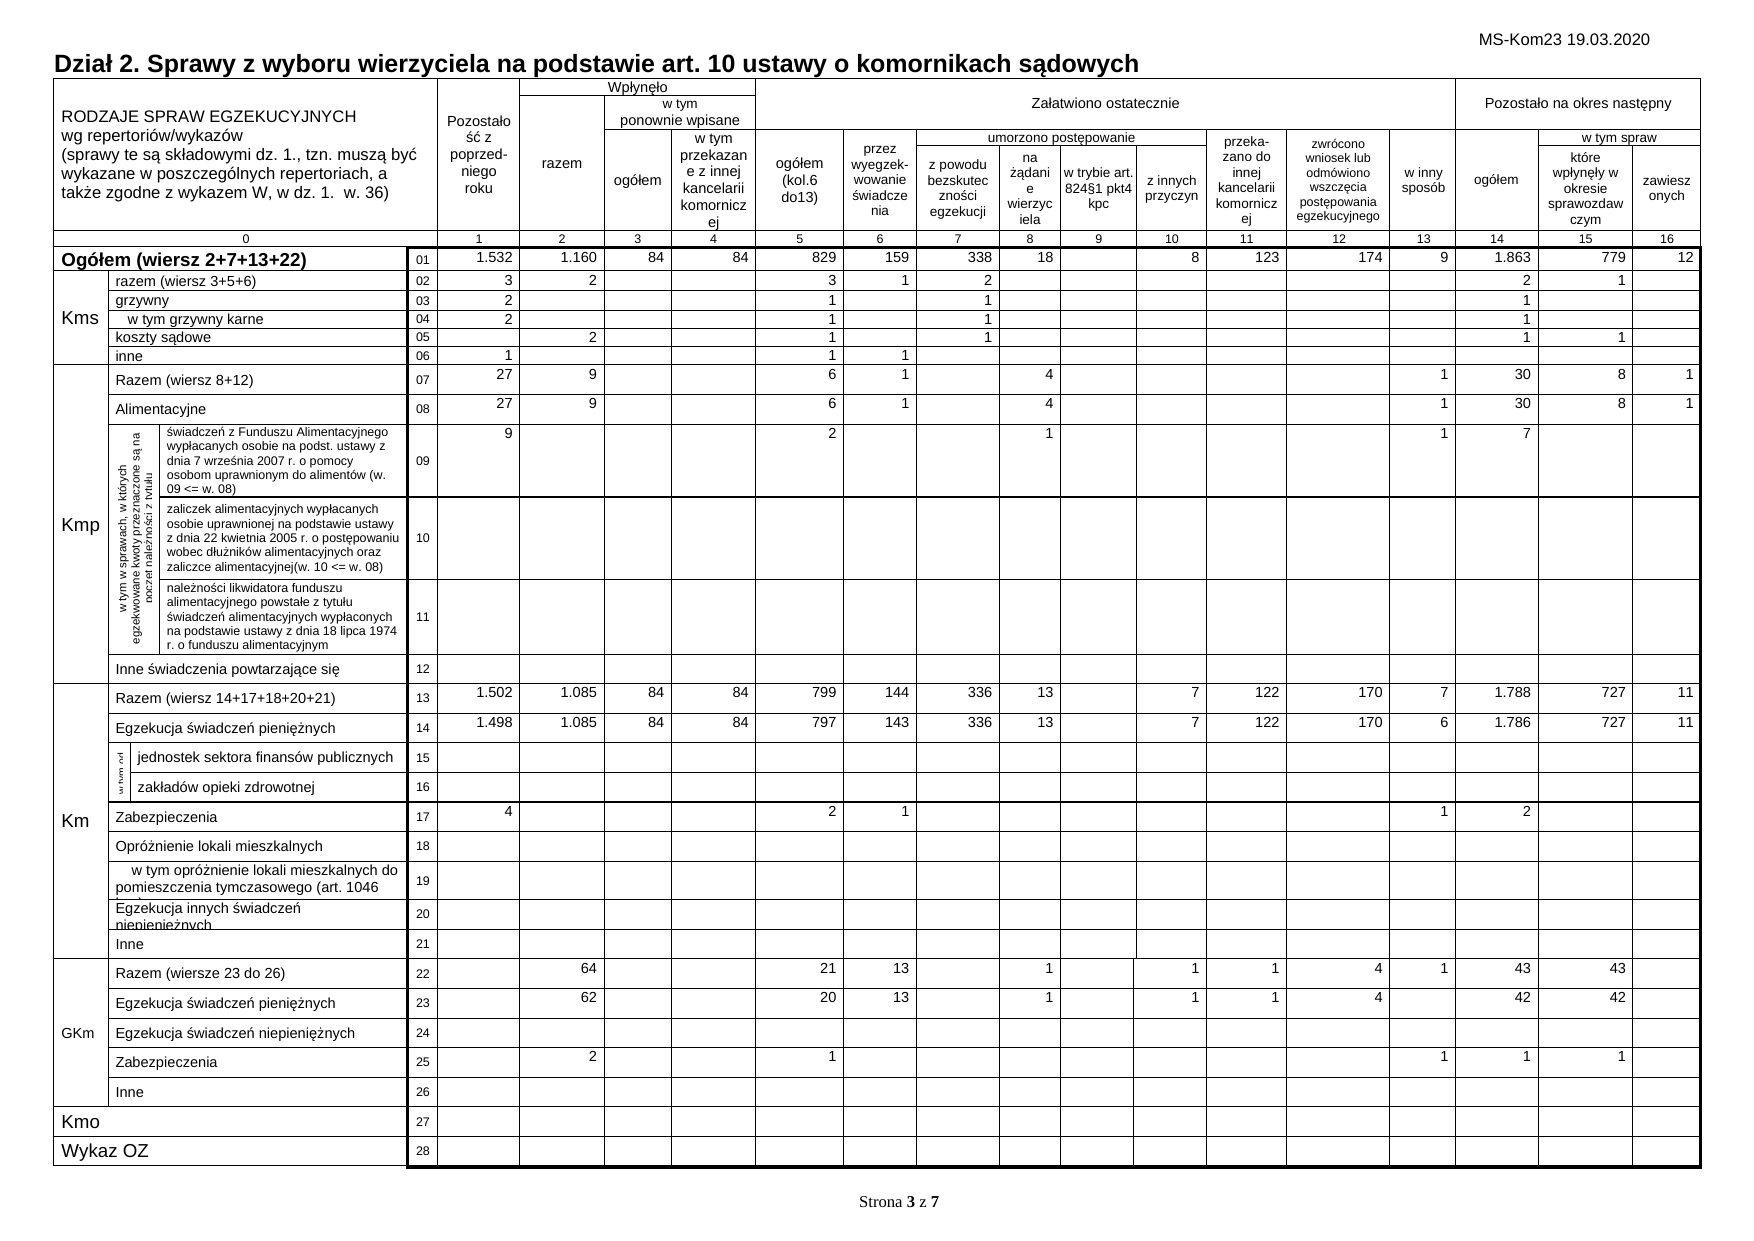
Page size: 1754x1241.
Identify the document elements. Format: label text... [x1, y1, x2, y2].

table_cell [1207, 743, 1286, 772]
table_cell [1287, 1137, 1389, 1165]
table_cell [1061, 1137, 1133, 1165]
table_cell Inne świadczenia powtarzające się [109, 655, 406, 683]
table_cell Egzekucja świadczeń pieniężnych [109, 989, 406, 1017]
table_cell 84 [672, 684, 755, 713]
table_cell [917, 803, 999, 831]
table_cell 16 [409, 773, 437, 801]
table_cell 09 [409, 425, 437, 496]
table_cell 10 [409, 498, 437, 578]
table_cell 27 [438, 395, 519, 423]
table_cell 8 [1137, 249, 1206, 270]
table_cell [1000, 862, 1060, 899]
table_cell [438, 930, 519, 958]
table_cell 12 [1633, 249, 1699, 270]
table_cell w tym od [109, 743, 130, 801]
table_cell [1061, 271, 1136, 290]
table_cell [1207, 271, 1286, 290]
table_cell 727 [1539, 714, 1632, 742]
table_cell [1633, 862, 1699, 899]
table_cell [1287, 329, 1389, 346]
table_cell 27 [438, 365, 519, 394]
table_cell [1137, 329, 1206, 346]
table_cell [605, 900, 671, 929]
table_cell 21 [409, 930, 437, 958]
table_cell [672, 498, 755, 578]
table_cell 170 [1287, 714, 1389, 742]
table_cell 336 [917, 684, 999, 713]
table_cell [1000, 832, 1060, 861]
table_cell 1 [1390, 959, 1455, 988]
table_cell 8 [1000, 231, 1060, 246]
table_cell 2 [520, 329, 604, 346]
table_cell [844, 743, 916, 772]
table_cell [1539, 291, 1632, 310]
table_cell [1287, 900, 1389, 929]
table_cell [672, 291, 755, 310]
table_cell [1061, 655, 1136, 683]
table_cell 7 [1390, 684, 1455, 713]
table_cell 1.788 [1456, 684, 1538, 713]
table_cell 62 [520, 989, 604, 1017]
table_cell Wykaz OZ [54, 1137, 406, 1165]
table_cell 64 [520, 959, 604, 988]
table_cell umorzono postępowanie [917, 130, 1206, 145]
table_cell [438, 743, 519, 772]
table_cell [438, 1107, 519, 1136]
table_cell [520, 1137, 604, 1165]
table_cell 13 [1000, 684, 1060, 713]
table_cell [1000, 329, 1060, 346]
table_cell [756, 498, 843, 578]
table_cell [438, 900, 519, 929]
table_cell [520, 832, 604, 861]
table_cell 1 [1539, 329, 1632, 346]
table_cell 1 [1539, 1048, 1632, 1077]
table_cell 1 [1000, 989, 1060, 1017]
table_cell [520, 498, 604, 578]
table_cell [1390, 1137, 1455, 1165]
table_cell [438, 1137, 519, 1165]
table_cell w tym ponownie wpisane [605, 96, 755, 128]
table_cell [520, 803, 604, 831]
table_cell 1 [844, 395, 916, 423]
table_cell 1 [1390, 425, 1455, 496]
table_cell 84 [672, 249, 755, 270]
table_cell [1207, 1137, 1286, 1165]
table_cell [756, 862, 843, 899]
table_cell [1137, 291, 1206, 310]
table_cell 1 [438, 231, 519, 246]
table_cell [438, 329, 519, 346]
table_cell 16 [1633, 231, 1700, 246]
table_cell [1061, 1078, 1133, 1106]
table_cell [1061, 395, 1136, 423]
table_cell 11 [1633, 714, 1699, 742]
table_cell 1.085 [520, 714, 604, 742]
table_cell 24 [409, 1019, 437, 1047]
table_cell [1287, 1048, 1389, 1077]
table_cell [1539, 1078, 1632, 1106]
table_cell [1207, 580, 1286, 653]
table_cell [1137, 395, 1206, 423]
table_cell [1137, 311, 1206, 327]
table_cell [1000, 498, 1060, 578]
table_cell 10 [1137, 231, 1206, 246]
table_cell [1633, 989, 1699, 1017]
table_cell [1456, 1107, 1538, 1136]
table_cell [1539, 425, 1632, 496]
table_cell [1061, 862, 1136, 899]
table_cell [1633, 425, 1699, 496]
table_cell 1 [1390, 365, 1455, 394]
table_cell [672, 930, 755, 958]
table_cell [520, 347, 604, 364]
table_cell [1539, 832, 1632, 861]
table_cell 122 [1207, 684, 1286, 713]
table_cell 1.085 [520, 684, 604, 713]
table_cell [1137, 425, 1206, 496]
table_cell 159 [844, 249, 916, 270]
table_cell [1137, 347, 1206, 364]
table_cell [1137, 803, 1206, 831]
table_cell [520, 900, 604, 929]
table_cell [1134, 1137, 1206, 1165]
table_cell [1390, 347, 1455, 364]
table_cell [917, 989, 999, 1017]
table_cell 4 [672, 231, 755, 246]
table_cell [1207, 930, 1286, 958]
table_cell 13 [844, 989, 916, 1017]
table_cell 26 [409, 1078, 437, 1106]
table_cell 3 [438, 271, 519, 290]
table_cell [1061, 832, 1136, 861]
table_cell razem [520, 96, 604, 230]
table_cell [672, 425, 755, 496]
table_cell 3 [605, 231, 671, 246]
table_cell 25 [409, 1048, 437, 1077]
table_cell 2 [756, 425, 843, 496]
table_cell 1 [1207, 989, 1286, 1017]
table_cell [1390, 989, 1455, 1017]
table_cell 6 [756, 365, 843, 394]
table_cell [844, 930, 916, 958]
table_cell [605, 1048, 671, 1077]
table_cell 43 [1539, 959, 1632, 988]
table_cell [605, 291, 671, 310]
table_cell [1539, 311, 1632, 327]
table_cell [1456, 655, 1538, 683]
table_cell 1 [756, 329, 843, 346]
table_cell [1061, 930, 1136, 958]
table_cell 0 [54, 231, 437, 246]
table_cell 18 [409, 832, 437, 861]
table_cell [1456, 832, 1538, 861]
table_cell 13 [844, 959, 916, 988]
table_cell [1390, 498, 1455, 578]
table_cell [1061, 249, 1136, 270]
table_cell 779 [1539, 249, 1632, 270]
table_cell Kmo [54, 1107, 406, 1136]
table_cell [1207, 365, 1286, 394]
table_cell 84 [605, 249, 671, 270]
table_cell [672, 347, 755, 364]
table_cell [672, 395, 755, 423]
table_cell zaliczek alimentacyjnych wypłacanych osobie uprawnionej na podstawie ustawy z dnia 22 kwietnia 2005 r. o postępowaniu wobec dłużników alimentacyjnych oraz zaliczce alimentacyjnej(w. 10 <= w. 08) [160, 498, 406, 578]
table_cell 1 [756, 347, 843, 364]
table_cell należności likwidatora funduszu alimentacyjnego powstałe z tytułu świadczeń alimentacyjnych wypłaconych na podstawie ustawy z dnia 18 lipca 1974 r. o funduszu alimentacyjnym [160, 580, 406, 653]
table_cell [1137, 832, 1206, 861]
table_cell [1137, 580, 1206, 653]
table_cell [1061, 743, 1136, 772]
table_cell [1633, 498, 1699, 578]
table_cell [1390, 271, 1455, 290]
table_cell [520, 773, 604, 801]
table_cell [605, 395, 671, 423]
table_cell 84 [605, 714, 671, 742]
table_cell [672, 271, 755, 290]
table_cell [1633, 329, 1699, 346]
table_cell [1207, 395, 1286, 423]
table_cell Ogółem (wiersz 2+7+13+22) [54, 247, 406, 270]
table_cell [605, 1137, 671, 1165]
table_cell 84 [605, 684, 671, 713]
table_cell 1 [917, 329, 999, 346]
table_cell [520, 1019, 604, 1047]
table_cell [438, 862, 519, 899]
table_cell [1287, 365, 1389, 394]
table_cell [1539, 862, 1632, 899]
table_cell [520, 291, 604, 310]
table_cell [1633, 347, 1699, 364]
table_cell 11 [1207, 231, 1286, 246]
table_cell [520, 425, 604, 496]
table_cell [672, 743, 755, 772]
table_cell [1207, 425, 1286, 496]
table_cell 7 [1456, 425, 1538, 496]
table_cell [1061, 1019, 1133, 1047]
table_cell inne [109, 347, 406, 364]
table_cell 4 [1000, 395, 1060, 423]
table_cell [756, 655, 843, 683]
table_cell 07 [409, 365, 437, 394]
table_cell [1539, 773, 1632, 801]
table_cell [1000, 1019, 1060, 1047]
table_cell [605, 311, 671, 327]
table_cell [1000, 655, 1060, 683]
table_cell [672, 832, 755, 861]
table_cell Opróżnienie lokali mieszkalnych [109, 832, 406, 861]
table_cell 1 [756, 311, 843, 327]
table_cell 2 [438, 291, 519, 310]
table_cell [844, 329, 916, 346]
table_cell 336 [917, 714, 999, 742]
table_cell [1061, 365, 1136, 394]
table_cell 20 [409, 900, 437, 929]
table_cell [672, 1107, 755, 1136]
table_cell [1000, 271, 1060, 290]
table_cell [438, 498, 519, 578]
table_cell [1390, 930, 1455, 958]
table_cell [917, 773, 999, 801]
table_cell 6 [756, 395, 843, 423]
table_cell [1633, 655, 1699, 683]
table_cell zawieszonych [1633, 146, 1700, 230]
table_header Pozostałość z poprzedniego roku [438, 79, 519, 230]
table_cell 43 [1456, 959, 1538, 988]
table_cell [1539, 1107, 1632, 1136]
table_cell [844, 832, 916, 861]
table_cell Egzekucja świadczeń niepieniężnych [109, 1019, 406, 1047]
table_cell 1 [844, 803, 916, 831]
table_cell [1633, 1048, 1699, 1077]
table_cell [844, 580, 916, 653]
table_cell [438, 580, 519, 653]
table_cell 42 [1539, 989, 1632, 1017]
table_cell 1 [756, 291, 843, 310]
table_cell [756, 743, 843, 772]
table_cell [1134, 1107, 1206, 1136]
table_cell [1061, 684, 1136, 713]
table_cell [1287, 498, 1389, 578]
table_cell 9 [520, 365, 604, 394]
table_cell [605, 773, 671, 801]
table_cell 22 [409, 959, 437, 988]
table_cell [1539, 743, 1632, 772]
table_cell 13 [409, 684, 437, 713]
table_cell [1061, 329, 1136, 346]
table_cell ogółem [1456, 130, 1538, 230]
table_cell [844, 773, 916, 801]
table_cell Alimentacyjne [109, 395, 406, 423]
table_cell ogółem (kol.6 do13) [756, 130, 843, 230]
table_cell 2 [917, 271, 999, 290]
table_cell [1390, 580, 1455, 653]
table_cell [1207, 1019, 1286, 1047]
table_cell [1390, 743, 1455, 772]
table_cell [438, 989, 519, 1017]
table_cell Zabezpieczenia [109, 1048, 406, 1077]
table_cell 05 [409, 329, 437, 346]
table_cell 04 [409, 311, 437, 327]
table_cell [1287, 832, 1389, 861]
table_cell w trybie art. 824§1 pkt4 kpc [1061, 146, 1136, 230]
table_cell [844, 1137, 916, 1165]
table_cell 1 [1390, 1048, 1455, 1077]
table_cell 2 [438, 311, 519, 327]
table_cell Kms [54, 271, 108, 364]
table_cell razem (wiersz 3+5+6) [109, 271, 406, 290]
table_cell [844, 425, 916, 496]
table_cell [844, 291, 916, 310]
table_cell 9 [1390, 249, 1455, 270]
table_cell [1539, 803, 1632, 831]
table_cell [1633, 832, 1699, 861]
table_cell [1456, 1137, 1538, 1165]
table_cell [1456, 1019, 1538, 1047]
table_cell [520, 1107, 604, 1136]
table_cell [1000, 1048, 1060, 1077]
table_cell 1 [1134, 989, 1206, 1017]
table_cell [756, 1137, 843, 1165]
table_cell 799 [756, 684, 843, 713]
table_cell [672, 365, 755, 394]
table_cell [1134, 1078, 1206, 1106]
table_cell [1287, 425, 1389, 496]
table_cell [1633, 803, 1699, 831]
table_cell Razem (wiersze 23 do 26) [109, 959, 406, 988]
table_cell [1137, 862, 1206, 899]
table_cell [1633, 773, 1699, 801]
table_cell 1 [844, 365, 916, 394]
table_header Załatwiono ostatecznie [756, 79, 1455, 128]
table_cell [672, 773, 755, 801]
table_cell 14 [1456, 231, 1538, 246]
table_cell [438, 959, 519, 988]
table_cell [917, 832, 999, 861]
table_cell 1 [1633, 395, 1699, 423]
table_cell świadczeń z Funduszu Alimentacyjnego wypłacanych osobie na podst. ustawy z dnia 7 września 2007 r. o pomocy osobom uprawnionym do alimentów (w. 09 <= w. 08) [160, 425, 406, 496]
table_cell [1633, 1019, 1699, 1047]
table_cell [1390, 655, 1455, 683]
table_cell [917, 1048, 999, 1077]
table_cell [1137, 900, 1206, 929]
table_cell 7 [917, 231, 999, 246]
table_cell [1539, 655, 1632, 683]
table_cell [1539, 930, 1632, 958]
table_cell w tym grzywny karne [109, 311, 406, 327]
table_cell [1633, 930, 1699, 958]
table_cell GKm [54, 959, 108, 1106]
table_cell [1207, 803, 1286, 831]
table_cell 2 [756, 803, 843, 831]
table_cell 1.863 [1456, 249, 1538, 270]
table_cell 2 [520, 231, 604, 246]
table_cell [1000, 930, 1060, 958]
table_cell [605, 271, 671, 290]
table_cell [1390, 1078, 1455, 1106]
table_cell 2 [520, 271, 604, 290]
table_cell 1 [1456, 329, 1538, 346]
table_cell [844, 862, 916, 899]
table_cell 9 [438, 425, 519, 496]
table_cell 2 [1456, 271, 1538, 290]
table_cell [917, 580, 999, 653]
table_cell [1061, 580, 1136, 653]
table_cell [1000, 900, 1060, 929]
table_cell [1287, 1019, 1389, 1047]
table_cell Inne [109, 1078, 406, 1106]
table_cell 1 [1390, 803, 1455, 831]
table_cell [1633, 1107, 1699, 1136]
table_cell 338 [917, 249, 999, 270]
table_cell [1207, 862, 1286, 899]
table_cell [1633, 1078, 1699, 1106]
table_cell [1061, 1107, 1133, 1136]
table_cell [1137, 365, 1206, 394]
table_cell [1633, 959, 1699, 988]
table_cell w tym spraw [1539, 130, 1700, 145]
table_cell [1061, 989, 1133, 1017]
table_cell [605, 989, 671, 1017]
table_cell w tym opróżnienie lokali mieszkalnych do pomieszczenia tymczasowego (art. 1046 kpc) [109, 862, 406, 899]
table_cell [1390, 1107, 1455, 1136]
table_cell 1.160 [520, 249, 604, 270]
table_cell [844, 498, 916, 578]
table_cell 4 [1000, 365, 1060, 394]
table_cell [672, 329, 755, 346]
table_cell [917, 1107, 999, 1136]
table_cell [438, 1048, 519, 1077]
table_cell [1000, 347, 1060, 364]
table_cell [520, 580, 604, 653]
table_cell 1 [844, 347, 916, 364]
table_cell [1000, 1137, 1060, 1165]
table_cell [1000, 803, 1060, 831]
table_cell 1.502 [438, 684, 519, 713]
table_cell [756, 1107, 843, 1136]
table_cell [1456, 498, 1538, 578]
table_cell [1207, 291, 1286, 310]
table_cell [1633, 291, 1699, 310]
table_cell [672, 1137, 755, 1165]
table_cell 727 [1539, 684, 1632, 713]
table_header Pozostało na okres następny [1456, 79, 1700, 128]
table_cell 6 [1390, 714, 1455, 742]
table_cell [1287, 862, 1389, 899]
table_cell 4 [1287, 959, 1389, 988]
table_cell [1633, 580, 1699, 653]
table_cell [1390, 329, 1455, 346]
table_cell 122 [1207, 714, 1286, 742]
table_cell [917, 425, 999, 496]
table_cell [1207, 1048, 1286, 1077]
table_cell [917, 498, 999, 578]
table_cell [1456, 347, 1538, 364]
table_cell [1061, 291, 1136, 310]
table_cell [1137, 773, 1206, 801]
table_cell [1061, 1048, 1133, 1077]
table_cell [605, 1019, 671, 1047]
table_cell 1 [1633, 365, 1699, 394]
table_cell Inne [109, 930, 406, 958]
table_cell [672, 311, 755, 327]
table_cell Zabezpieczenia [109, 803, 406, 831]
table_cell [672, 862, 755, 899]
table_cell [1207, 498, 1286, 578]
table_cell [1000, 311, 1060, 327]
table_cell [917, 930, 999, 958]
table_cell 1.786 [1456, 714, 1538, 742]
table_cell zwrócono wniosek lub odmówiono wszczęcia postępowania egzekucyjnego [1287, 130, 1389, 230]
table_cell [1061, 347, 1136, 364]
table_cell Razem (wiersz 14+17+18+20+21) [109, 684, 406, 713]
table_cell [1000, 773, 1060, 801]
table_cell ogółem [605, 130, 671, 230]
table_cell 1 [1134, 959, 1206, 988]
table_cell [605, 959, 671, 988]
table_cell 30 [1456, 365, 1538, 394]
table_cell [1061, 425, 1136, 496]
table_cell 1 [917, 311, 999, 327]
table_cell [672, 655, 755, 683]
table_cell 1 [1207, 959, 1286, 988]
table_cell [1000, 743, 1060, 772]
table_cell [1061, 311, 1136, 327]
table_cell [844, 900, 916, 929]
table_cell [1390, 832, 1455, 861]
table_cell 17 [409, 803, 437, 831]
table_cell [1207, 773, 1286, 801]
table_cell 829 [756, 249, 843, 270]
table_cell 13 [1390, 231, 1455, 246]
table_cell [1456, 580, 1538, 653]
table_cell 8 [1539, 395, 1632, 423]
table_cell [520, 311, 604, 327]
table_cell 9 [520, 395, 604, 423]
table_cell [1137, 930, 1206, 958]
table_cell [438, 1078, 519, 1106]
table_cell 06 [409, 347, 437, 364]
table_cell [1000, 1078, 1060, 1106]
table_cell [1061, 803, 1136, 831]
subtitle Dział 2. Sprawy z wyboru wierzyciela na podstawie art. 10 ustawy o komornikach sądowych [54, 49, 1650, 77]
table_cell [438, 832, 519, 861]
table_cell [1207, 832, 1286, 861]
table_cell [1134, 1019, 1206, 1047]
table_cell 1 [1000, 425, 1060, 496]
table_cell 1 [844, 271, 916, 290]
table_cell 19 [409, 862, 437, 899]
table_cell [520, 1078, 604, 1106]
table_cell [1207, 329, 1286, 346]
table_cell [605, 1107, 671, 1136]
table_cell [1137, 655, 1206, 683]
table_cell [1287, 930, 1389, 958]
table_cell [520, 862, 604, 899]
table_header Wpłynęło [520, 79, 755, 95]
table_cell [1287, 271, 1389, 290]
table_cell 143 [844, 714, 916, 742]
table_cell [605, 329, 671, 346]
table_cell 8 [1539, 365, 1632, 394]
table_cell [1456, 930, 1538, 958]
table_cell [1287, 1078, 1389, 1106]
table_cell 02 [409, 271, 437, 290]
table_cell [1287, 803, 1389, 831]
table_cell 3 [756, 271, 843, 290]
table_cell [756, 580, 843, 653]
table_cell jednostek sektora finansów publicznych [131, 743, 406, 772]
table_cell [605, 803, 671, 831]
table_cell [520, 743, 604, 772]
table_cell [605, 655, 671, 683]
table_cell 174 [1287, 249, 1389, 270]
table_cell Kmp [54, 365, 108, 683]
table_cell [1287, 773, 1389, 801]
table_cell [1207, 311, 1286, 327]
table_cell [756, 930, 843, 958]
table_cell [1061, 773, 1136, 801]
table_cell [1390, 773, 1455, 801]
table_cell [756, 773, 843, 801]
table_cell z powodu bezskuteczności egzekucji [917, 146, 999, 230]
table_cell 1 [1390, 395, 1455, 423]
table_cell 797 [756, 714, 843, 742]
table_cell 21 [756, 959, 843, 988]
table_cell [1287, 347, 1389, 364]
table_cell [844, 1019, 916, 1047]
table_cell [1390, 1019, 1455, 1047]
table_cell [844, 1078, 916, 1106]
table_cell 11 [409, 580, 437, 653]
table_cell [917, 365, 999, 394]
table_cell [1000, 1107, 1060, 1136]
table_cell [1287, 655, 1389, 683]
table_cell Razem (wiersz 8+12) [109, 365, 406, 394]
table_cell [1287, 395, 1389, 423]
table_cell [605, 580, 671, 653]
table_cell [1061, 498, 1136, 578]
table_cell 27 [409, 1107, 437, 1136]
table_cell [1207, 900, 1286, 929]
table_cell 6 [844, 231, 916, 246]
table_cell [1633, 900, 1699, 929]
table_cell [1539, 347, 1632, 364]
table_cell 13 [1000, 714, 1060, 742]
table_cell przekazano do innej kancelarii komorniczej [1207, 130, 1286, 230]
table_cell 5 [756, 231, 843, 246]
table_cell [672, 803, 755, 831]
table_cell 1 [1456, 291, 1538, 310]
table_cell [1539, 1019, 1632, 1047]
table_cell [1287, 311, 1389, 327]
table_cell [1061, 900, 1136, 929]
table_cell 4 [1287, 989, 1389, 1017]
table_cell [605, 1078, 671, 1106]
table_cell [1207, 1078, 1286, 1106]
table_cell zakładów opieki zdrowotnej [131, 773, 406, 801]
table_cell [1456, 900, 1538, 929]
table_cell na żądanie wierzyciela [1000, 146, 1060, 230]
table_cell [917, 1078, 999, 1106]
table_cell [844, 1048, 916, 1077]
table_header RODZAJE SPRAW EGZEKUCYJNYCH wg repertoriów/wykazów (sprawy te są składowymi dz. 1., tzn. muszą być wykazane w poszczególnych repertoriach, a także zgodne z wykazem W, w dz. 1. w. 36) [54, 79, 437, 230]
table_cell [438, 655, 519, 683]
table_cell [1061, 959, 1133, 988]
table_cell [1134, 1048, 1206, 1077]
table_cell 7 [1137, 714, 1206, 742]
table_cell 11 [1633, 684, 1699, 713]
table_cell 01 [409, 249, 437, 270]
table_cell 144 [844, 684, 916, 713]
table_cell [917, 959, 999, 988]
table_cell [605, 862, 671, 899]
table_cell [1456, 773, 1538, 801]
table_cell [1207, 347, 1286, 364]
table_cell 30 [1456, 395, 1538, 423]
table_cell Km [54, 684, 108, 958]
table_cell 1 [1000, 959, 1060, 988]
table_cell 1.498 [438, 714, 519, 742]
table_cell 03 [409, 291, 437, 310]
table_cell [605, 498, 671, 578]
table_cell [756, 1078, 843, 1106]
table_cell 1 [1539, 271, 1632, 290]
table_cell [1000, 291, 1060, 310]
table_cell 7 [1137, 684, 1206, 713]
table_cell [1456, 862, 1538, 899]
table_cell [917, 743, 999, 772]
table_cell 2 [520, 1048, 604, 1077]
table_cell [917, 1137, 999, 1165]
table_cell [1390, 862, 1455, 899]
table_cell [605, 347, 671, 364]
table_cell [1287, 580, 1389, 653]
table_cell 14 [409, 714, 437, 742]
table_cell Egzekucja innych świadczeń niepieniężnych [109, 900, 406, 929]
table_cell [1633, 311, 1699, 327]
table_cell [917, 655, 999, 683]
table_cell [1137, 743, 1206, 772]
table_cell [672, 989, 755, 1017]
table_cell 12 [409, 655, 437, 683]
table_cell w tym w sprawach, w których egzekwowane kwoty przeznaczone są na poczet należności z tytułu [109, 425, 159, 653]
table_cell [844, 1107, 916, 1136]
table_cell 4 [438, 803, 519, 831]
table_cell 2 [1456, 803, 1538, 831]
table_cell które wpłynęły w okresie sprawozdawczym [1539, 146, 1632, 230]
table_cell z innych przyczyn [1137, 146, 1206, 230]
table_cell [1061, 714, 1136, 742]
table_cell [672, 900, 755, 929]
table_cell w inny sposób [1390, 130, 1455, 230]
table_cell 15 [409, 743, 437, 772]
table_cell 1 [1456, 311, 1538, 327]
table_cell [1539, 900, 1632, 929]
table_cell [520, 655, 604, 683]
table_cell [1287, 743, 1389, 772]
table_cell [756, 1019, 843, 1047]
table_cell grzywny [109, 291, 406, 310]
table_cell Egzekucja świadczeń pieniężnych [109, 714, 406, 742]
table_cell [438, 1019, 519, 1047]
table_cell [1287, 291, 1389, 310]
table_cell [672, 1019, 755, 1047]
table_cell [605, 832, 671, 861]
table_cell [672, 1078, 755, 1106]
table_cell 15 [1539, 231, 1632, 246]
table_cell 18 [1000, 249, 1060, 270]
table_cell [672, 959, 755, 988]
table_cell 1 [756, 1048, 843, 1077]
table_cell 1 [1456, 1048, 1538, 1077]
table_cell [605, 425, 671, 496]
table_cell [1207, 655, 1286, 683]
table_cell [1633, 743, 1699, 772]
table_cell 84 [672, 714, 755, 742]
table_cell [756, 900, 843, 929]
table_cell [1456, 1078, 1538, 1106]
table_cell [917, 900, 999, 929]
table_cell [1539, 1137, 1632, 1165]
table_cell 08 [409, 395, 437, 423]
table_cell 123 [1207, 249, 1286, 270]
table_cell [844, 311, 916, 327]
table_cell [1287, 1107, 1389, 1136]
table_cell [605, 365, 671, 394]
table_cell w tym przekazane z innej kancelarii komorniczej [672, 130, 755, 230]
table_cell [917, 347, 999, 364]
table_cell [1633, 1137, 1699, 1165]
table_cell [1207, 1107, 1286, 1136]
table_cell [672, 580, 755, 653]
table_cell [1539, 498, 1632, 578]
table_cell [1000, 580, 1060, 653]
table_cell 42 [1456, 989, 1538, 1017]
table_cell 170 [1287, 684, 1389, 713]
table_cell [438, 773, 519, 801]
table_cell [1390, 900, 1455, 929]
table_cell 28 [409, 1137, 437, 1165]
table_cell [520, 930, 604, 958]
table_cell 23 [409, 989, 437, 1017]
table_cell 1 [917, 291, 999, 310]
table_cell [672, 1048, 755, 1077]
table_cell [844, 655, 916, 683]
table_cell [1390, 311, 1455, 327]
table_cell 20 [756, 989, 843, 1017]
table_cell [605, 743, 671, 772]
table_cell [917, 862, 999, 899]
table_cell 9 [1061, 231, 1136, 246]
table_cell przez wyegzekwowanie świadczenia [844, 130, 916, 230]
table_cell [1390, 291, 1455, 310]
table_cell koszty sądowe [109, 329, 406, 346]
table_cell [1137, 498, 1206, 578]
table_cell [1539, 580, 1632, 653]
table_cell 12 [1287, 231, 1389, 246]
table_cell [1137, 271, 1206, 290]
table_cell [917, 1019, 999, 1047]
table_cell [917, 395, 999, 423]
table_cell [605, 930, 671, 958]
table_cell [756, 832, 843, 861]
table_cell [1456, 743, 1538, 772]
table_cell [1633, 271, 1699, 290]
table_cell 1 [438, 347, 519, 364]
table_cell 1.532 [438, 249, 519, 270]
